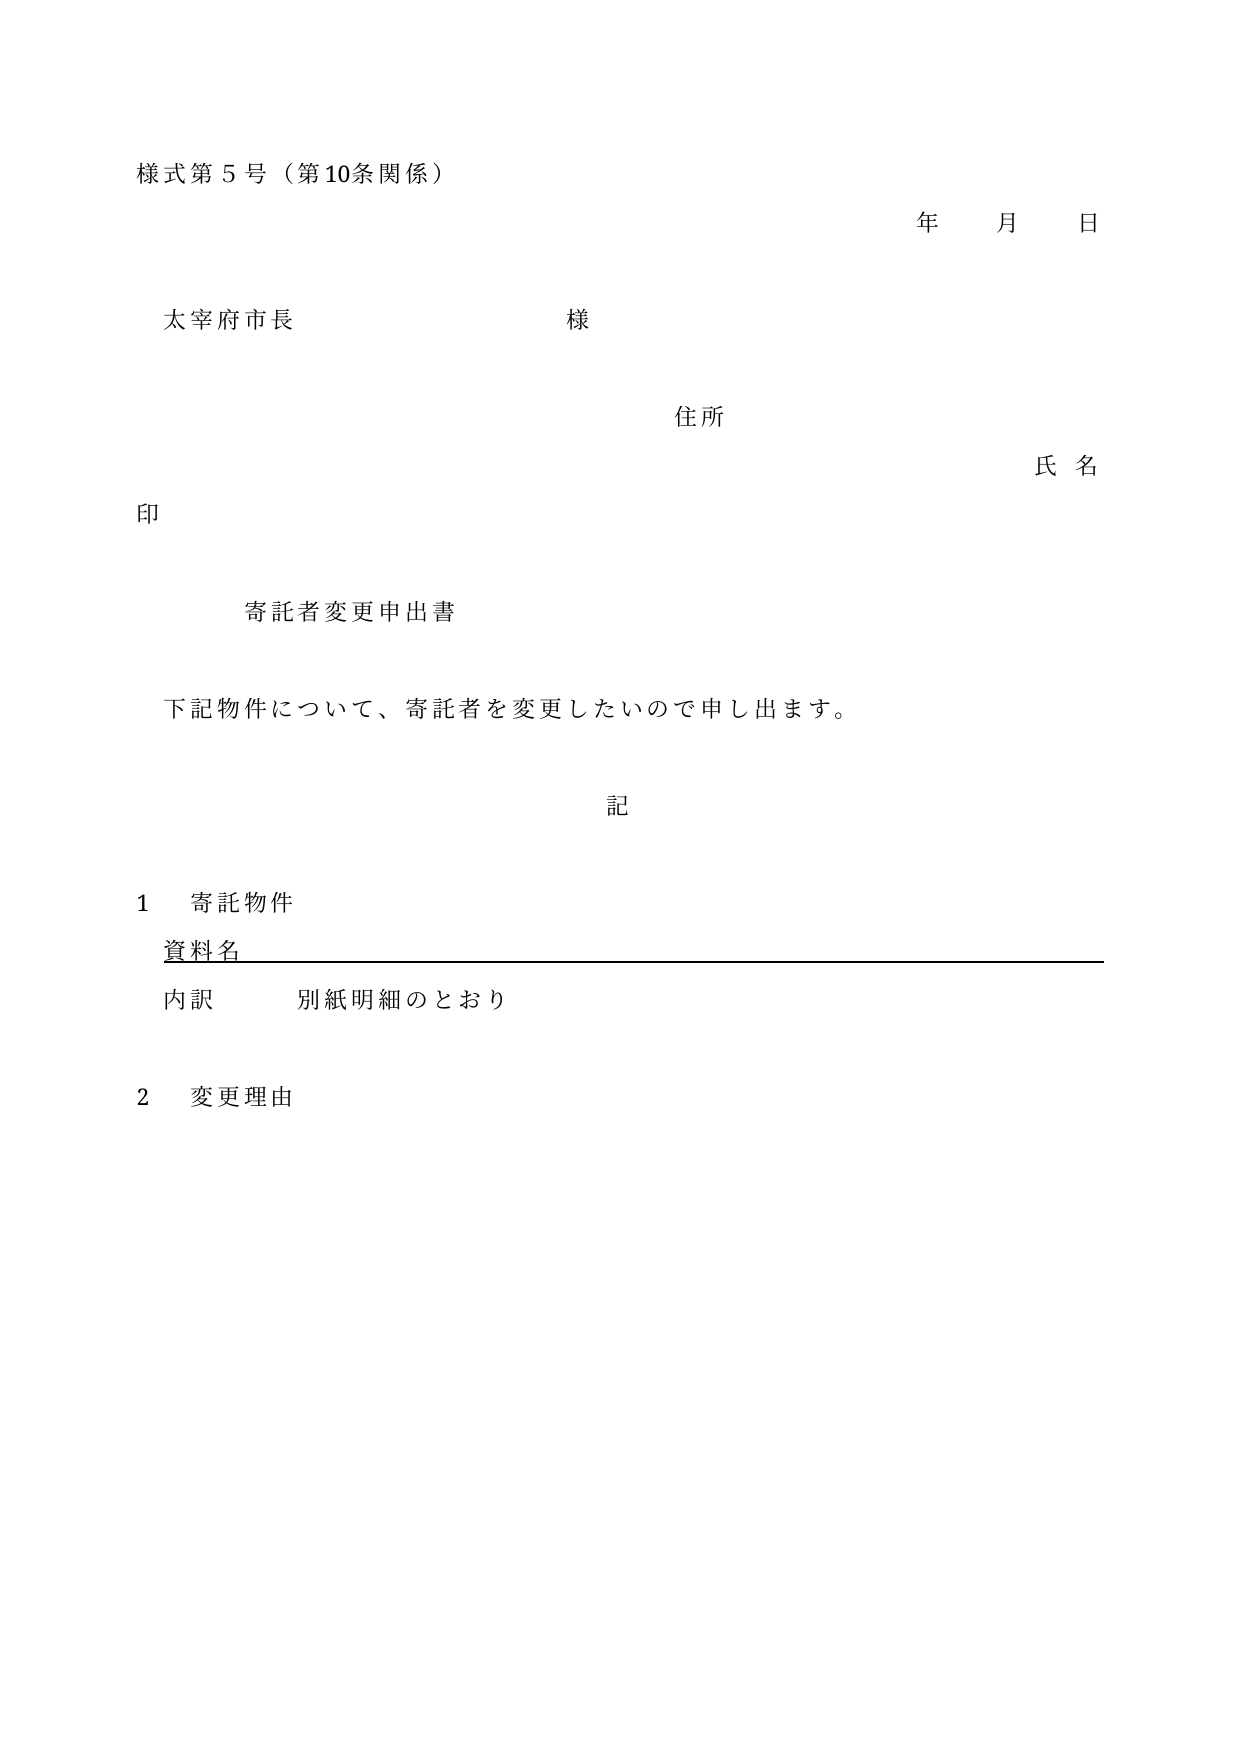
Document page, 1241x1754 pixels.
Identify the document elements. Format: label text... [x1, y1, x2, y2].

text 太宰府市長 様 [136, 294, 1104, 343]
text 寄託者変更申出書 [136, 586, 1104, 634]
text 下記物件について、寄託者を変更したいので申し出ます。 [136, 683, 1104, 731]
text 内訳 別紙明細のとおり [136, 974, 1104, 1023]
text 2 変更理由 [136, 1071, 1104, 1120]
text 記 [136, 780, 1104, 828]
text 資料名 [136, 926, 1104, 974]
text 年 月 日 [136, 197, 1104, 246]
text 氏名 印 [136, 440, 1104, 537]
text 様式第５号（第10条関係） [136, 149, 1104, 197]
text 1 寄託物件 [136, 877, 1104, 926]
text 住所 [136, 392, 1104, 440]
